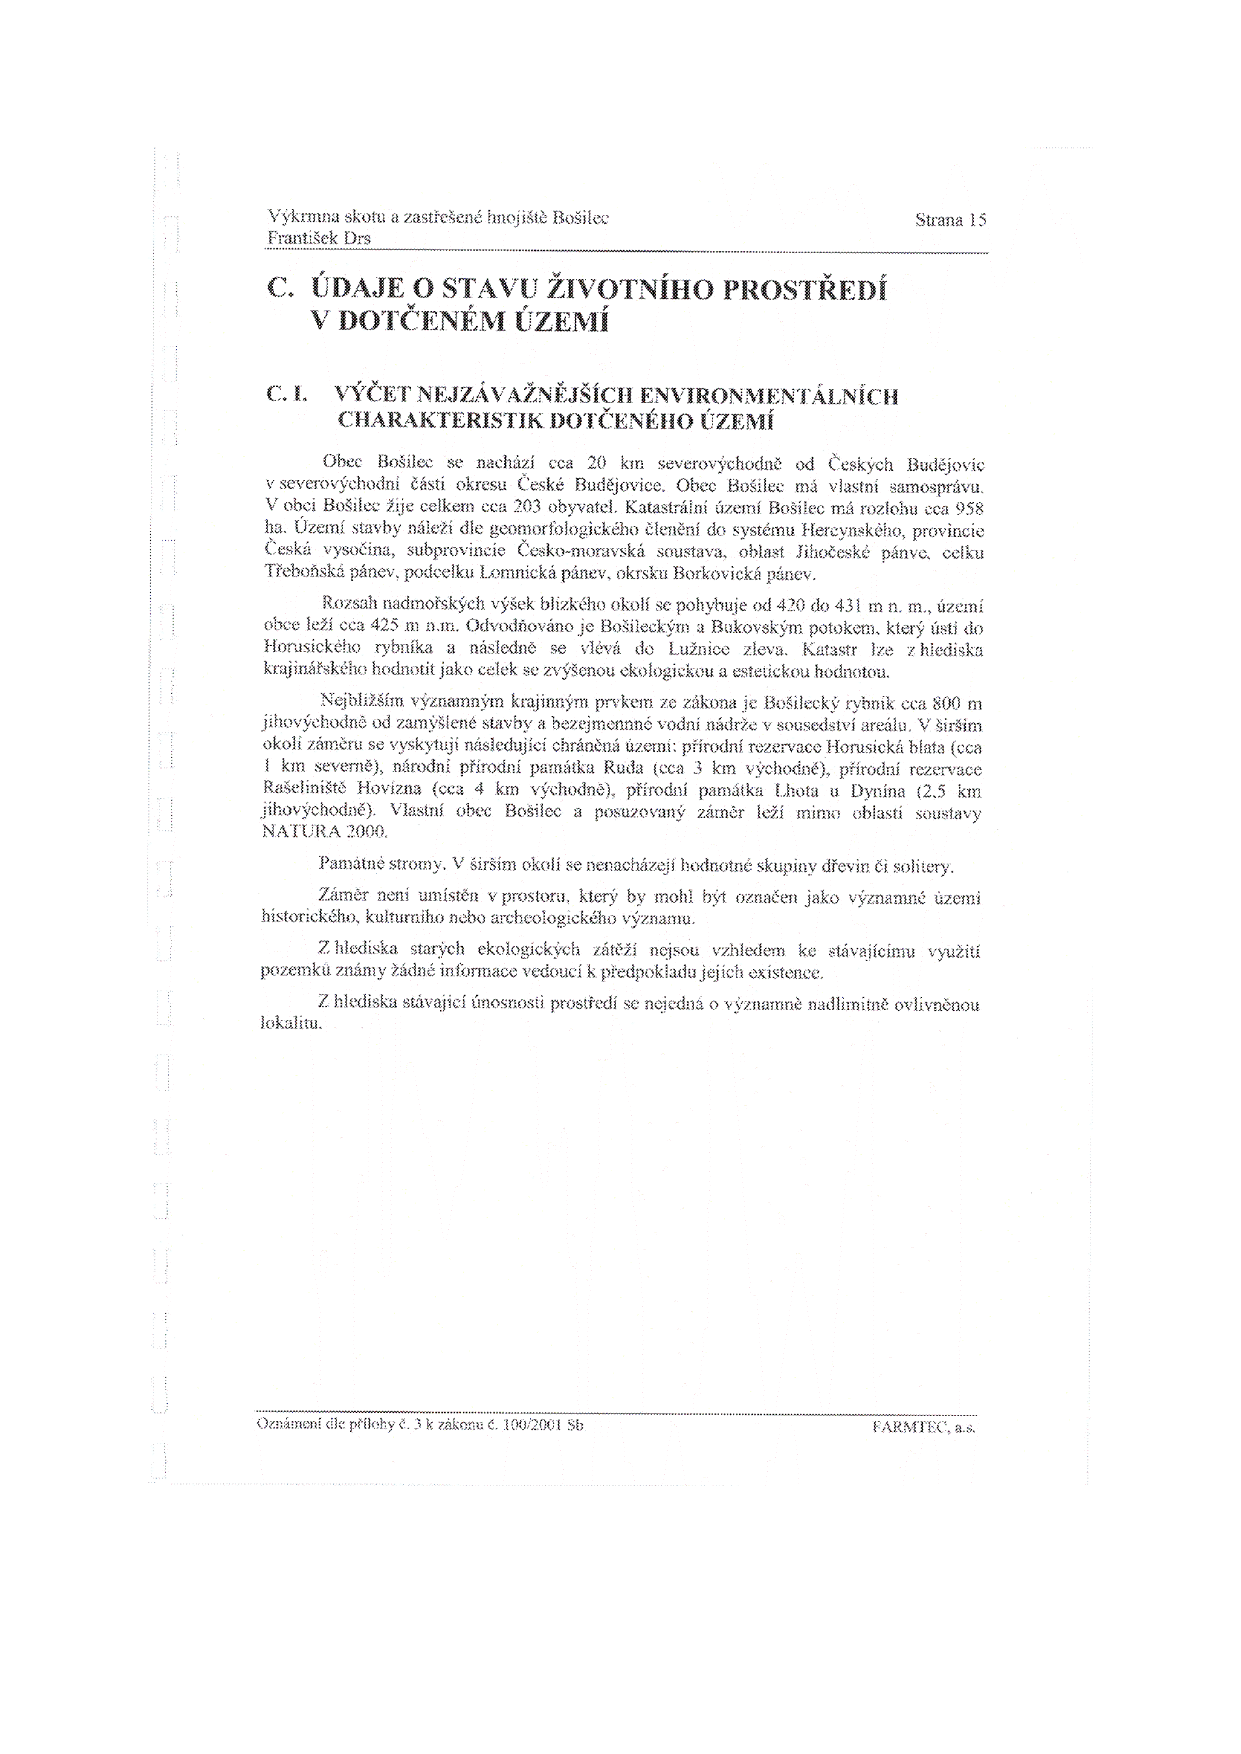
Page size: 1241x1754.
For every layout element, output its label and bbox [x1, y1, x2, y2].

picture [147, 147, 1093, 1486]
